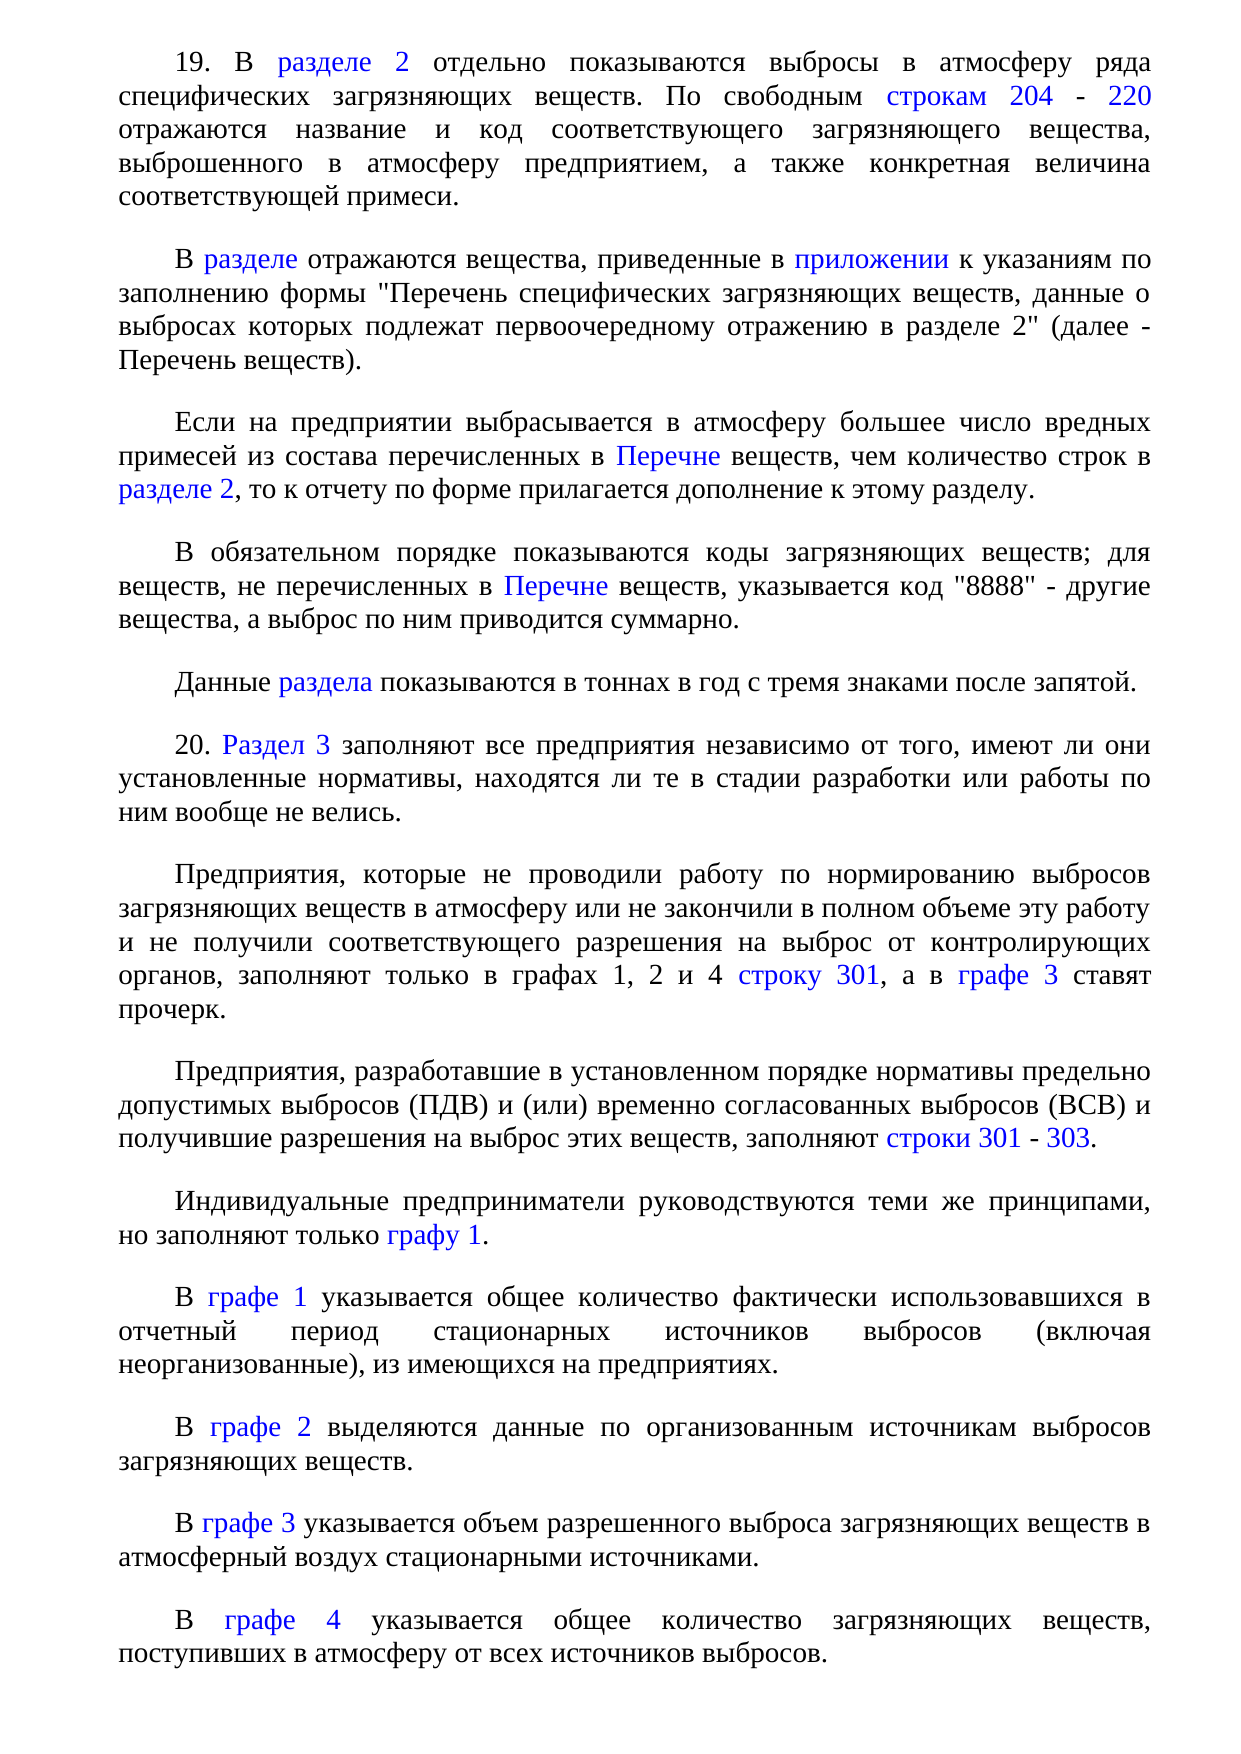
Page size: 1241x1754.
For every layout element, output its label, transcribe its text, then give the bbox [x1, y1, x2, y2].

text В графе 2 выделяются данные по организованным источникам выбросов загрязняющих веществ. [118, 1409, 1152, 1476]
text В графе 1 указывается общее количество фактически использовавшихся в отчетный период стационарных источников выбросов (включая неорганизованные), из имеющихся на предприятиях. [118, 1279, 1152, 1380]
text Предприятия, разработавшие в установленном порядке нормативы предельно допустимых выбросов (ПДВ) и (или) временно согласованных выбросов (ВСВ) и получившие разрешения на выброс этих веществ, заполняют строки 301 - 303. [118, 1053, 1152, 1154]
text В графе 3 указывается объем разрешенного выброса загрязняющих веществ в атмосферный воздух стационарными источниками. [118, 1506, 1152, 1573]
text 19. В разделе 2 отдельно показываются выбросы в атмосферу ряда специфических загрязняющих веществ. По свободным строкам 204 - 220 отражаются название и код соответствующего загрязняющего вещества, выброшенного в атмосферу предприятием, а также конкретная величина соответствующей примеси. [118, 44, 1152, 212]
text В обязательном порядке показываются коды загрязняющих веществ; для веществ, не перечисленных в Перечне веществ, указывается код "8888" - другие вещества, а выброс по ним приводится суммарно. [118, 534, 1152, 635]
text В разделе отражаются вещества, приведенные в приложении к указаниям по заполнению формы "Перечень специфических загрязняющих веществ, данные о выбросах которых подлежат первоочередному отражению в разделе 2" (далее - Перечень веществ). [118, 241, 1152, 375]
text Индивидуальные предприниматели руководствуются теми же принципами, но заполняют только графу 1. [118, 1183, 1152, 1250]
text Предприятия, которые не проводили работу по нормированию выбросов загрязняющих веществ в атмосферу или не закончили в полном объеме эту работу и не получили соответствующего разрешения на выброс от контролирующих органов, заполняют только в графах 1, 2 и 4 строку 301, а в графе 3 ставят прочерк. [118, 857, 1152, 1024]
text В графе 4 указывается общее количество загрязняющих веществ, поступивших в атмосферу от всех источников выбросов. [118, 1602, 1152, 1669]
text Данные раздела показываются в тоннах в год с тремя знаками после запятой. [118, 664, 1152, 698]
text 20. Раздел 3 заполняют все предприятия независимо от того, имеют ли они установленные нормативы, находятся ли те в стадии разработки или работы по ним вообще не велись. [118, 727, 1152, 827]
text Если на предприятии выбрасывается в атмосферу большее число вредных примесей из состава перечисленных в Перечне веществ, чем количество строк в разделе 2, то к отчету по форме прилагается дополнение к этому разделу. [118, 404, 1152, 505]
